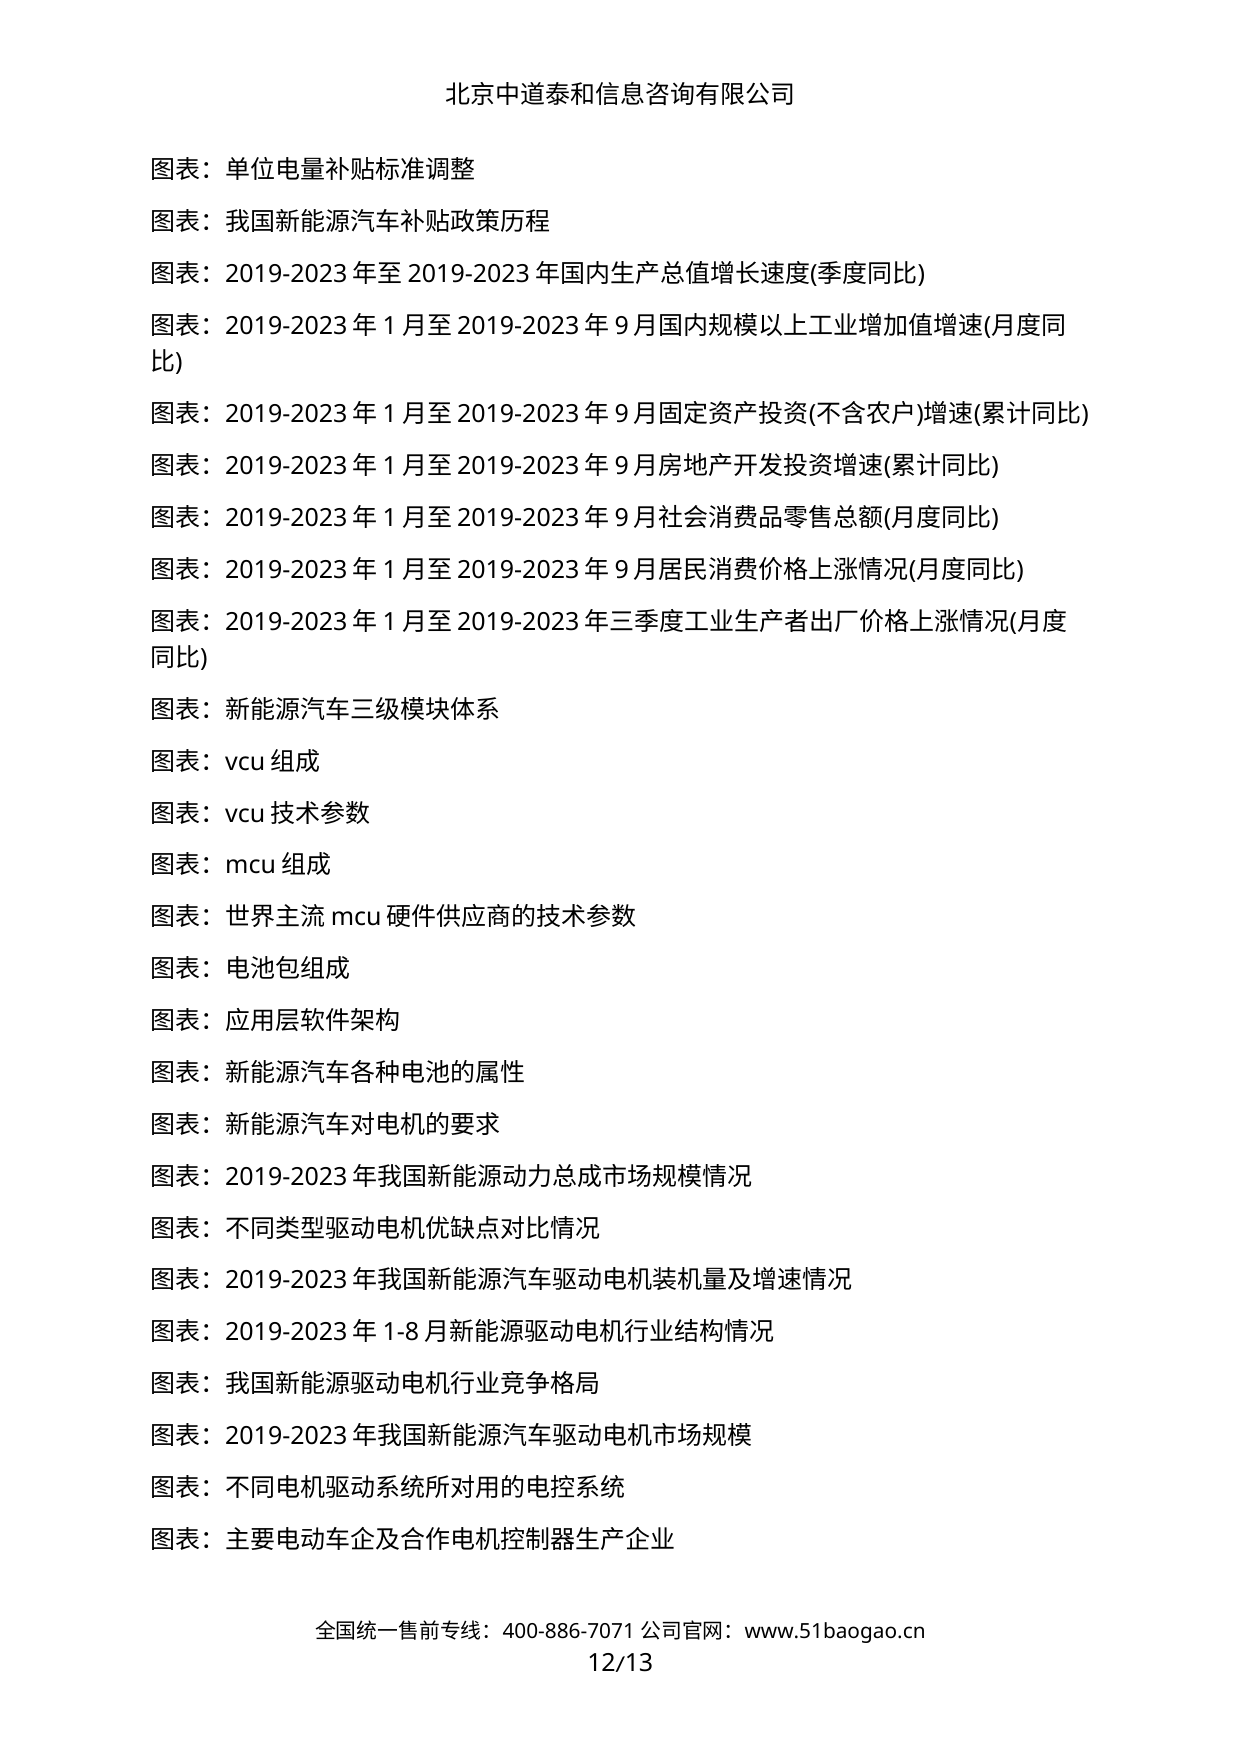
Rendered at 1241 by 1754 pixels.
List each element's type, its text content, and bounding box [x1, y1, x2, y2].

text 图表：不同类型驱动电机优缺点对比情况 [150, 1208, 1090, 1244]
text 图表：2019-2023年至2019-2023年国内生产总值增长速度(季度同比) [150, 254, 1090, 290]
text 图表：主要电动车企及合作电机控制器生产企业 [150, 1519, 1090, 1556]
text 图表：电池包组成 [150, 949, 1090, 985]
text 图表：我国新能源汽车补贴政策历程 [150, 202, 1090, 238]
text 图表：单位电量补贴标准调整 [150, 150, 1090, 186]
text 图表：2019-2023年1月至2019-2023年9月社会消费品零售总额(月度同比) [150, 497, 1090, 534]
text 图表：2019-2023年1月至2019-2023年9月固定资产投资(不含农户)增速(累计同比) [150, 394, 1090, 430]
text 图表：vcu技术参数 [150, 793, 1090, 829]
text 图表：2019-2023年1月至2019-2023年三季度工业生产者出厂价格上涨情况(月度同比) [150, 601, 1090, 674]
text 图表：新能源汽车三级模块体系 [150, 689, 1090, 726]
text 图表：新能源汽车对电机的要求 [150, 1104, 1090, 1141]
text 图表：世界主流 mcu硬件供应商的技术参数 [150, 897, 1090, 933]
text 图表：2019-2023年1月至2019-2023年9月居民消费价格上涨情况(月度同比) [150, 549, 1090, 586]
text 图表：2019-2023年1月至2019-2023年9月国内规模以上工业增加值增速(月度同比) [150, 306, 1090, 378]
text 图表：2019-2023年1-8月新能源驱动电机行业结构情况 [150, 1312, 1090, 1348]
text 图表：2019-2023年1月至2019-2023年9月房地产开发投资增速(累计同比) [150, 446, 1090, 482]
text 图表：mcu组成 [150, 845, 1090, 881]
text 图表：2019-2023年我国新能源动力总成市场规模情况 [150, 1156, 1090, 1192]
text 图表：不同电机驱动系统所对用的电控系统 [150, 1467, 1090, 1504]
text 图表：我国新能源驱动电机行业竞争格局 [150, 1364, 1090, 1400]
text 图表：2019-2023年我国新能源汽车驱动电机装机量及增速情况 [150, 1260, 1090, 1296]
text 图表：vcu组成 [150, 741, 1090, 777]
text 图表：新能源汽车各种电池的属性 [150, 1052, 1090, 1089]
text 图表：2019-2023年我国新能源汽车驱动电机市场规模 [150, 1416, 1090, 1452]
text 图表：应用层软件架构 [150, 1001, 1090, 1037]
